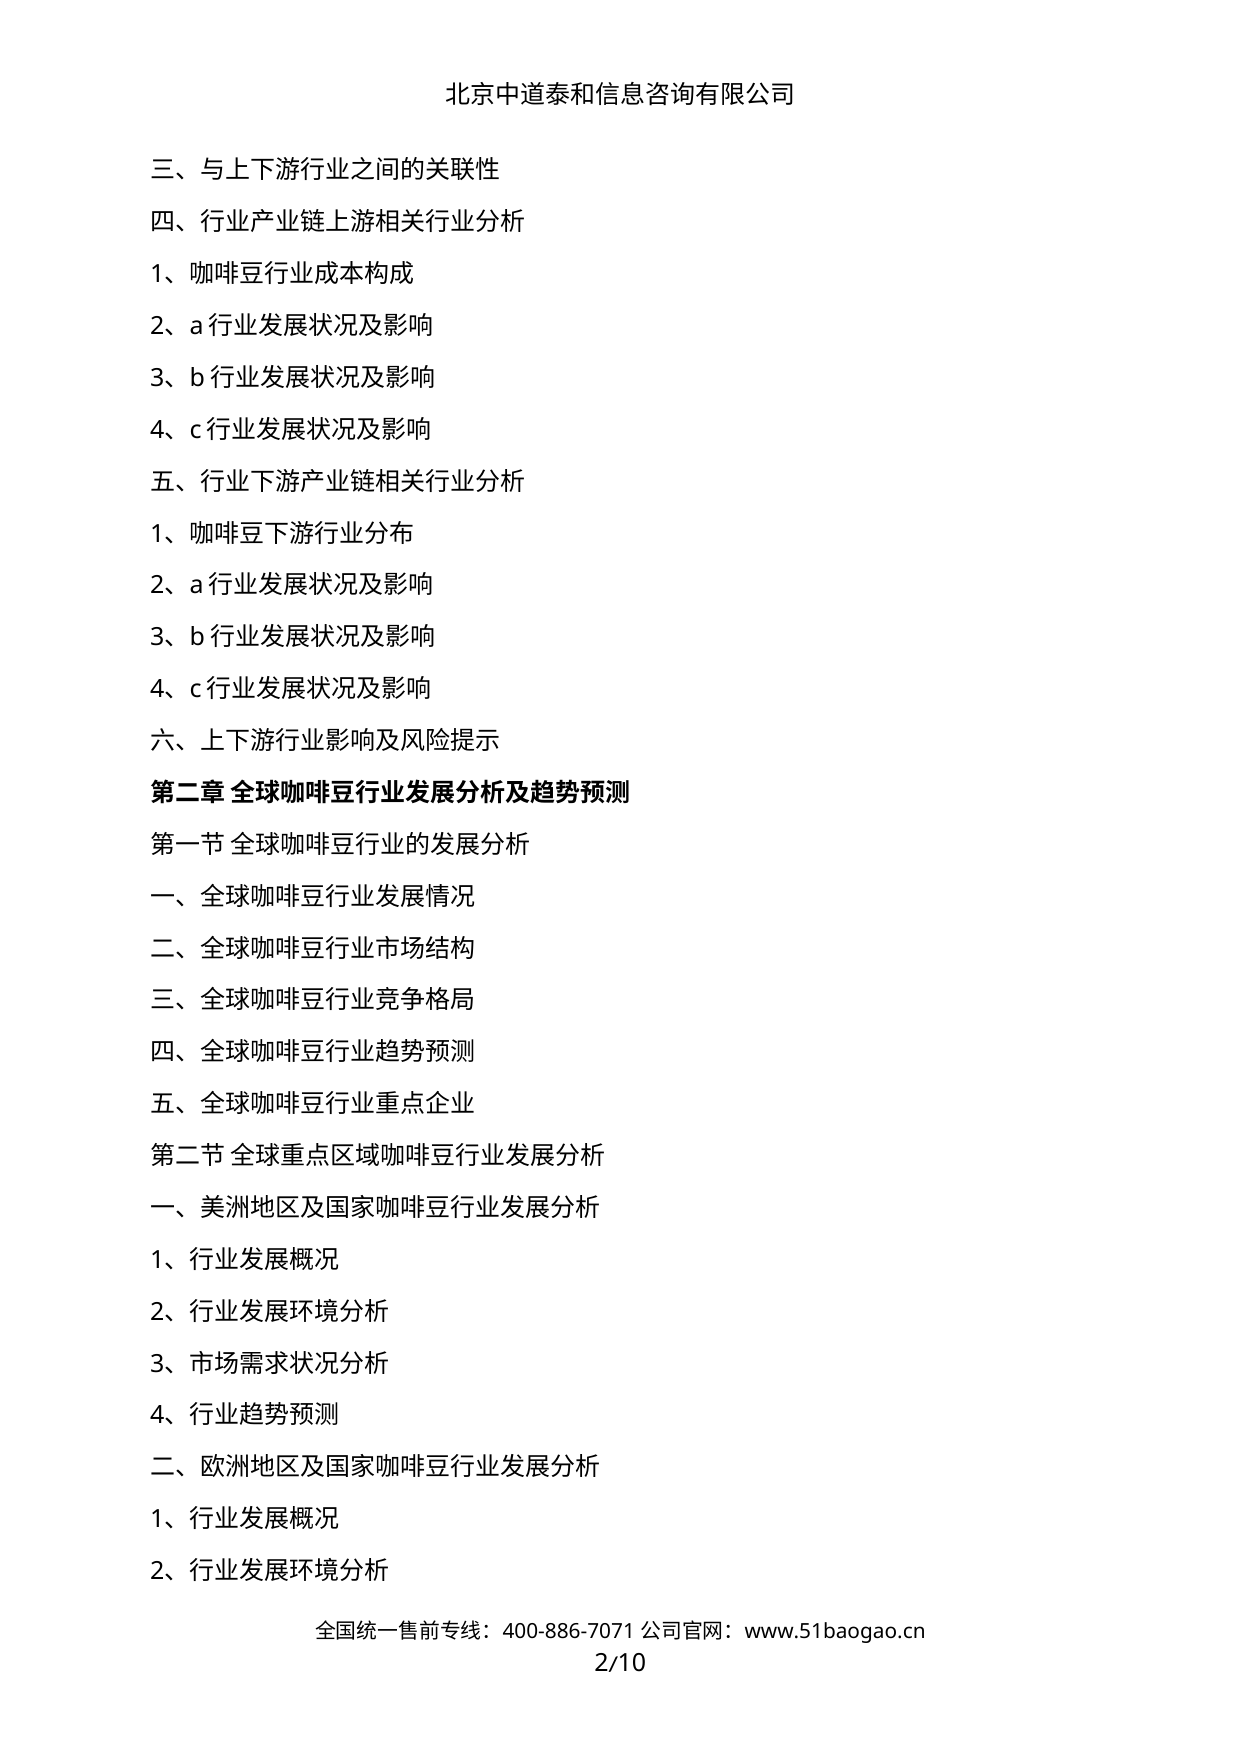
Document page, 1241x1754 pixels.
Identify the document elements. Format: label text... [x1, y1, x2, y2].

text 1、咖啡豆行业成本构成 [150, 254, 1090, 290]
text 2、行业发展环境分析 [150, 1291, 1090, 1327]
text 第一节 全球咖啡豆行业的发展分析 [150, 824, 1090, 861]
text 四、行业产业链上游相关行业分析 [150, 202, 1090, 238]
text 3、市场需求状况分析 [150, 1343, 1090, 1379]
text 2、a行业发展状况及影响 [150, 306, 1090, 342]
text 1、行业发展概况 [150, 1239, 1090, 1276]
text 1、行业发展概况 [150, 1499, 1090, 1535]
text 1、咖啡豆下游行业分布 [150, 513, 1090, 549]
text 4、c行业发展状况及影响 [150, 669, 1090, 705]
text 五、行业下游产业链相关行业分析 [150, 461, 1090, 497]
text 二、全球咖啡豆行业市场结构 [150, 928, 1090, 964]
text 五、全球咖啡豆行业重点企业 [150, 1084, 1090, 1120]
text 4、行业趋势预测 [150, 1395, 1090, 1431]
text 三、全球咖啡豆行业竞争格局 [150, 980, 1090, 1016]
text 2、行业发展环境分析 [150, 1551, 1090, 1587]
text 第二章 全球咖啡豆行业发展分析及趋势预测 [150, 772, 1090, 809]
text 3、b行业发展状况及影响 [150, 357, 1090, 394]
text 二、欧洲地区及国家咖啡豆行业发展分析 [150, 1447, 1090, 1483]
text 一、全球咖啡豆行业发展情况 [150, 876, 1090, 912]
text 三、与上下游行业之间的关联性 [150, 150, 1090, 186]
text 六、上下游行业影响及风险提示 [150, 721, 1090, 757]
text 2、a行业发展状况及影响 [150, 565, 1090, 601]
text 一、美洲地区及国家咖啡豆行业发展分析 [150, 1187, 1090, 1224]
text 4、c行业发展状况及影响 [150, 409, 1090, 446]
text 四、全球咖啡豆行业趋势预测 [150, 1032, 1090, 1068]
text 第二节 全球重点区域咖啡豆行业发展分析 [150, 1136, 1090, 1172]
text 3、b行业发展状况及影响 [150, 617, 1090, 653]
